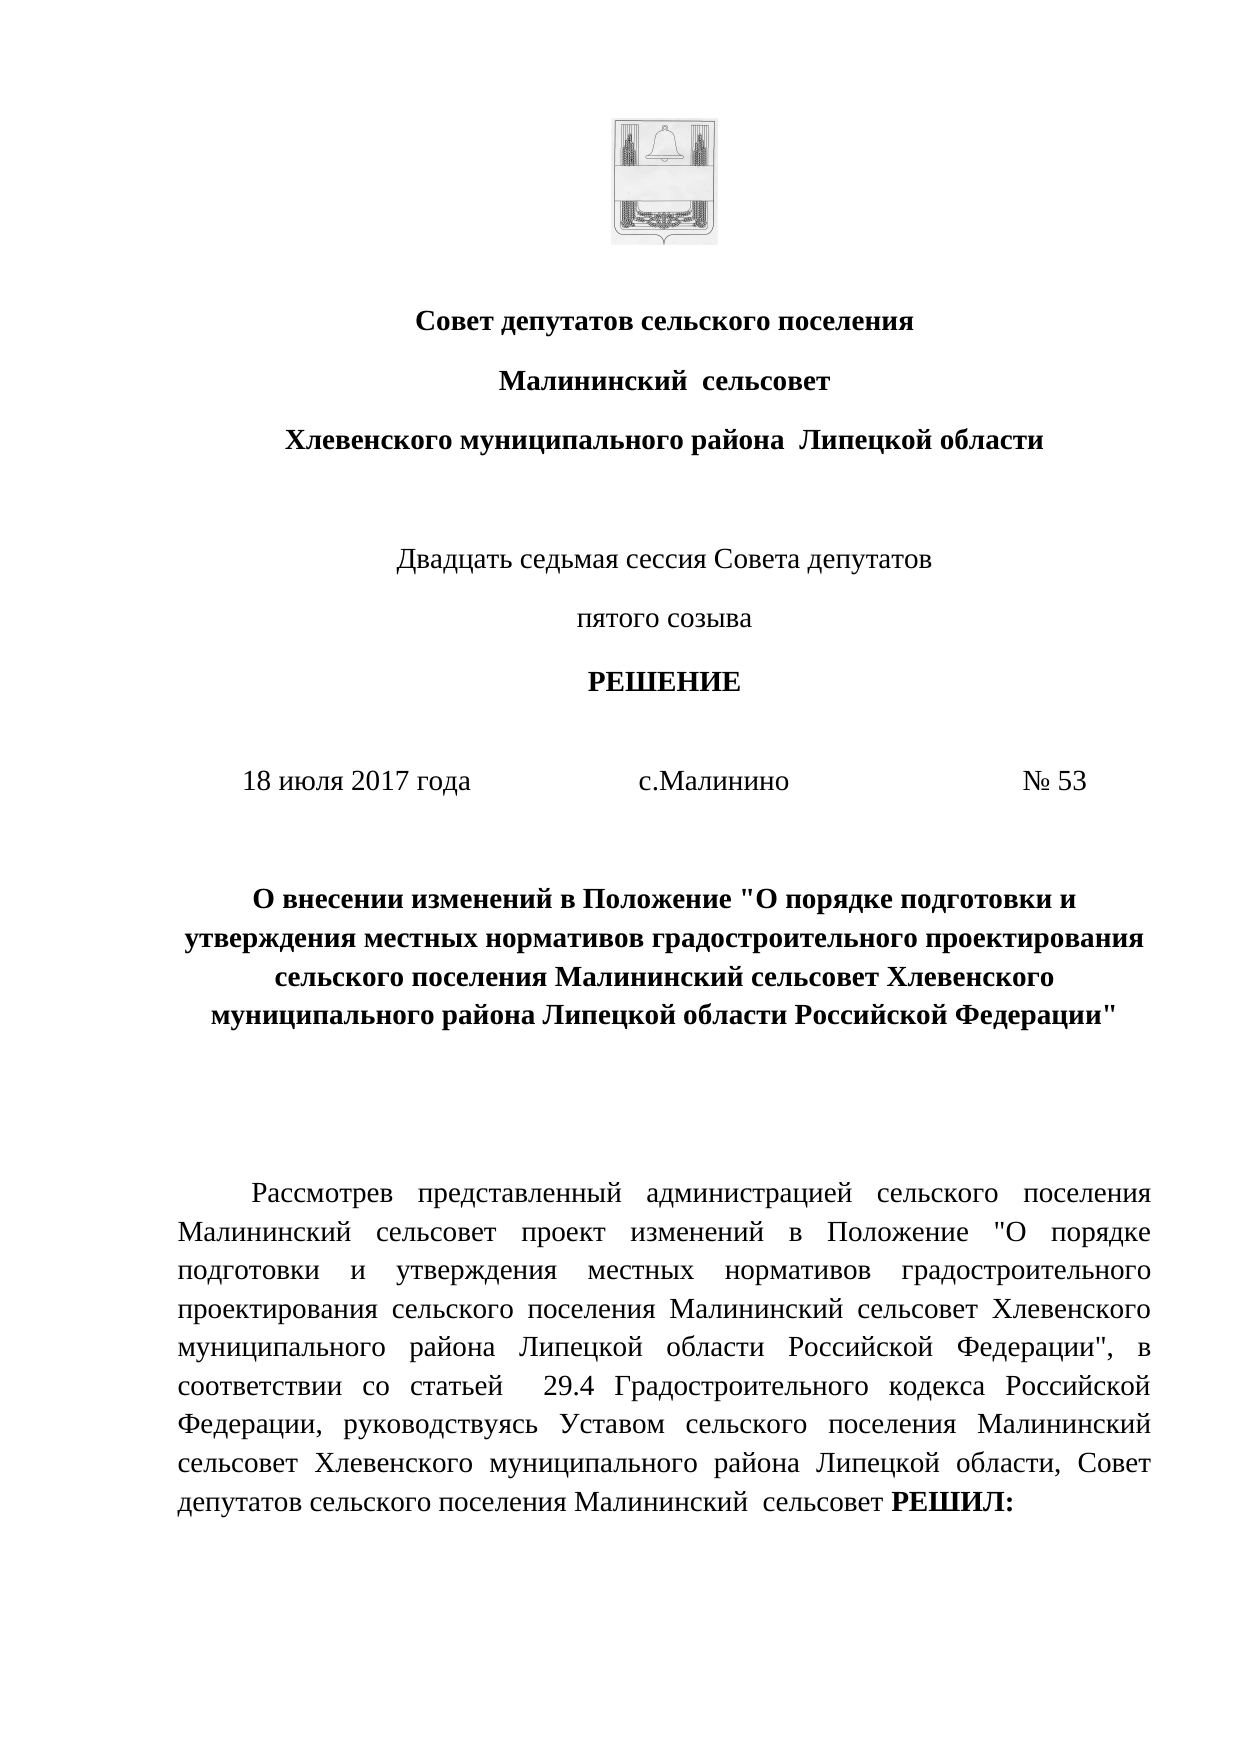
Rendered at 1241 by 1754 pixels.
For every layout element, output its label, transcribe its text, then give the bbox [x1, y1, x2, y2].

text Малининский сельсовет [177, 363, 1152, 396]
picture [611, 118, 718, 245]
text Совет депутатов сельского поселения [177, 303, 1152, 337]
text Хлевенского муниципального района Липецкой области [177, 422, 1152, 456]
text пятого созыва [177, 600, 1152, 634]
text 18 июля 2017 года с.Малинино № 53 [177, 763, 1152, 796]
subtitle РЕШЕНИЕ [177, 664, 1152, 697]
text Рассмотрев представленный администрацией сельского поселения Малининский сельсовет проект изменений в Положение "О порядке подготовки и утверждения местных нормативов градостроительного проектирования сельского поселения Малининский сельсовет Хлевенского муниципального района Липецкой области Российской Федерации", в соответствии со статьей 29.4 Градостроительного кодекса Российской Федерации, руководствуясь Уставом сельского поселения Малининский сельсовет Хлевенского муниципального района Липецкой области, Совет депутатов сельского поселения Малининский сельсовет РЕШИЛ: [177, 1175, 1152, 1517]
text О внесении изменений в Положение "О порядке подготовки и утверждения местных нормативов градостроительного проектирования сельского поселения Малининский сельсовет Хлевенского муниципального района Липецкой области Российской Федерации" [177, 882, 1152, 1031]
text Двадцать седьмая сессия Совета депутатов [177, 541, 1152, 574]
